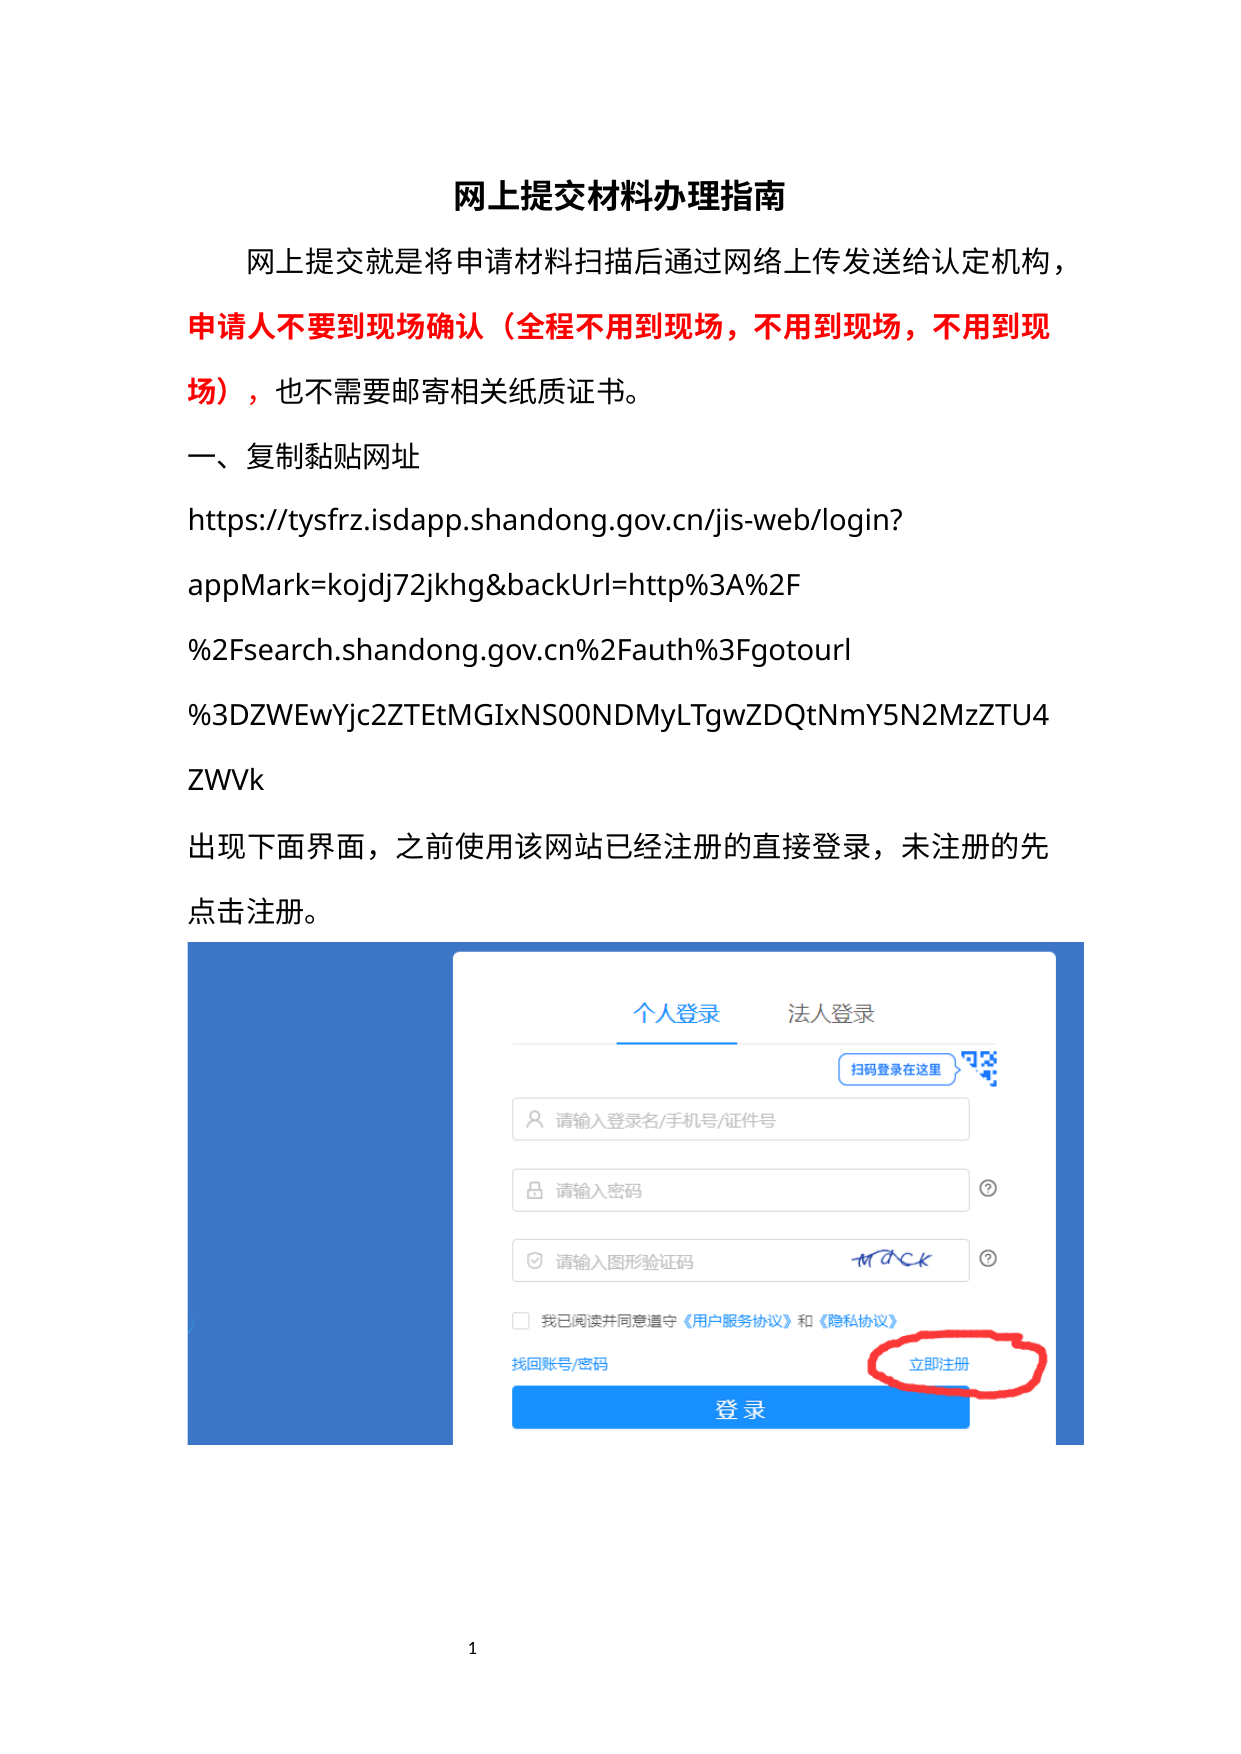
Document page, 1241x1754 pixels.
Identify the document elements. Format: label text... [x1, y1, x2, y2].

text https://tysfrz.isdapp.shandong.gov.cn/jis-web/login?appMark=kojdj72jkhg&backUrl=http%3A%2F%2Fsearch.shandong.gov.cn%2Fauth%3Fgotourl%3DZWEwYjc2ZTEtMGIxNS00NDMyLTgwZDQtNmY5N2MzZTU4ZWVk [187, 487, 1053, 812]
text 一、复制黏贴网址 [187, 422, 1053, 487]
text 出现下面界面，之前使用该网站已经注册的直接登录，未注册的先点击注册。 [187, 812, 1053, 942]
picture [187, 942, 1084, 1445]
text 网上提交材料办理指南 [187, 162, 1053, 227]
text 网上提交就是将申请材料扫描后通过网络上传发送给认定机构，申请人不要到现场确认（全程不用到现场，不用到现场，不用到现场），也不需要邮寄相关纸质证书。 [187, 227, 1053, 422]
